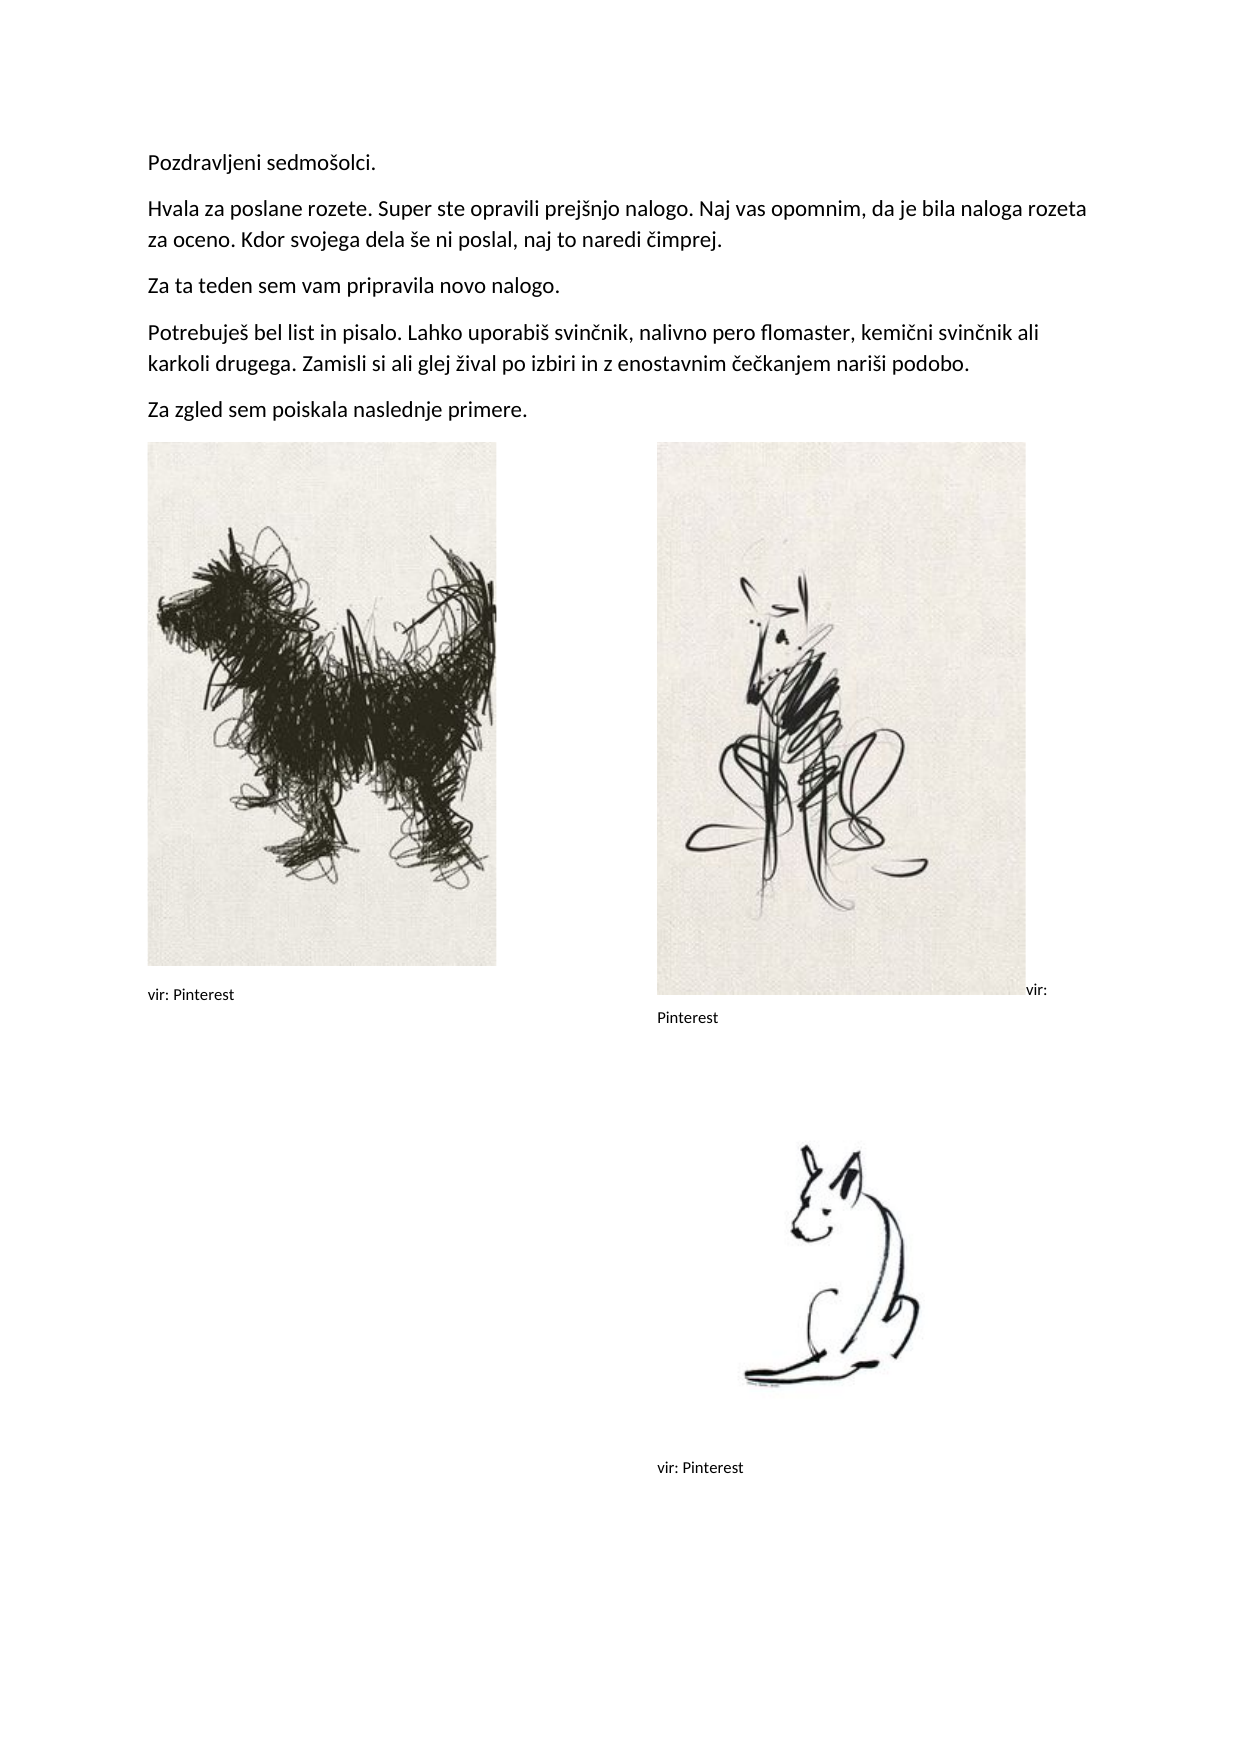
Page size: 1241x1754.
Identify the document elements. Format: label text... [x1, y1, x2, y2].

text vir: Pinterest [657, 1458, 1093, 1478]
text Hvala za poslane rozete. Super ste opravili prejšnjo nalogo. Naj vas opomnim, da je bila naloga rozeta za oceno. Kdor svojega dela še ni poslal, naj to naredi čimprej. [148, 194, 1093, 253]
picture [657, 1095, 1001, 1439]
text vir: Pinterest [148, 985, 583, 1005]
picture [657, 442, 1026, 995]
text Potrebuješ bel list in pisalo. Lahko uporabiš svinčnik, nalivno pero flomaster, kemični svinčnik ali karkoli drugega. Zamisli si ali glej žival po izbiri in z enostavnim čečkanjem nariši podobo. [148, 318, 1093, 377]
picture [147, 442, 497, 966]
text Za zgled sem poiskala naslednje primere. [148, 396, 1093, 423]
text Za ta teden sem vam pripravila novo nalogo. [148, 272, 1093, 299]
text Pozdravljeni sedmošolci. [148, 148, 1093, 176]
